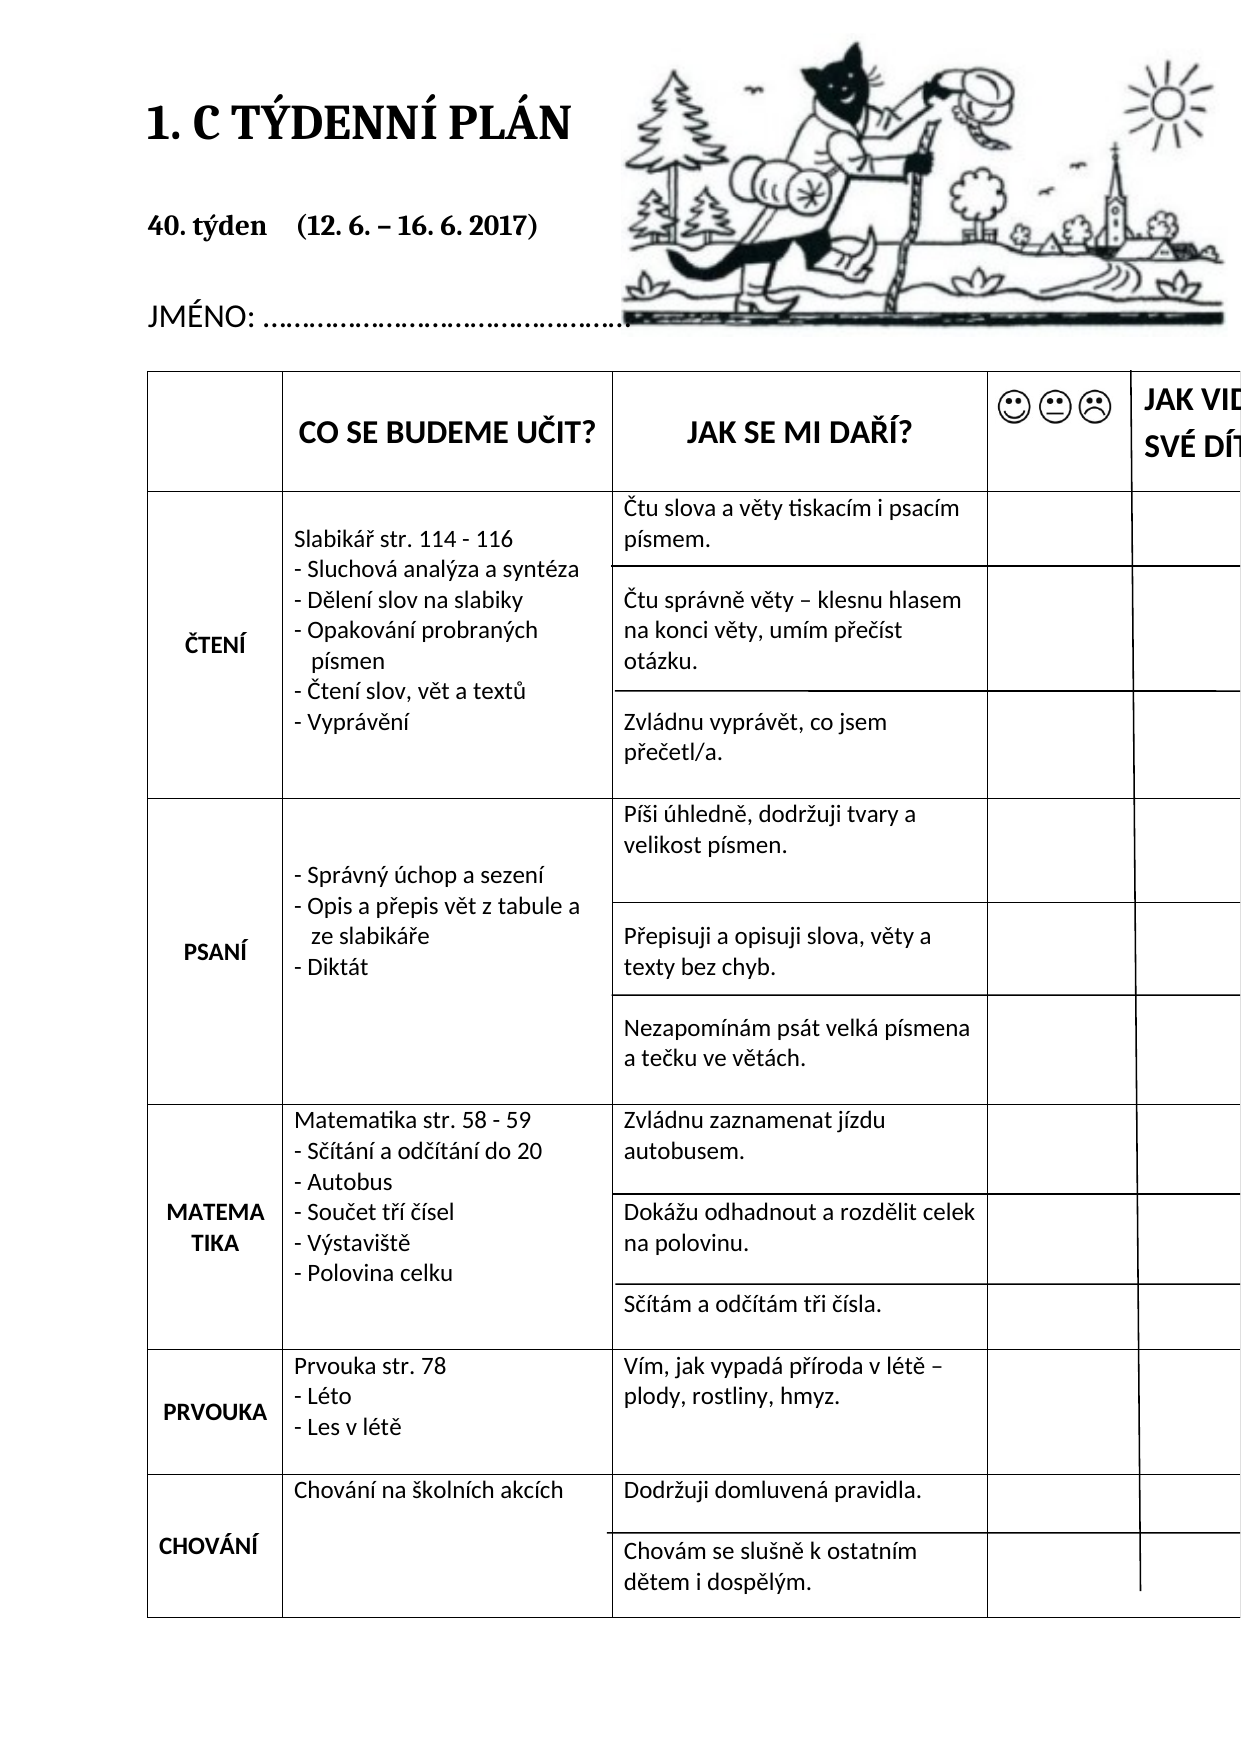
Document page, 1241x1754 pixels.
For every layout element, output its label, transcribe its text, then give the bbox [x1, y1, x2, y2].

table_cell [1139, 1285, 1240, 1349]
table_cell [1141, 1475, 1240, 1532]
table_cell [1139, 1195, 1240, 1283]
subtitle 1. C TÝDENNÍ PLÁN [148, 94, 1092, 152]
table_cell [1136, 903, 1240, 994]
table_cell [988, 1105, 1136, 1193]
table_cell [1138, 1105, 1240, 1193]
table_cell Matematika str. 58 - 59 - Sčítání a odčítání do 20 - Autobus - Součet tří čísel - Výstaviště - Polovina celku [283, 1105, 612, 1349]
table_cell [988, 1350, 1138, 1473]
table_cell MATEMA TIKA [148, 1105, 282, 1349]
table_cell Čtu slova a věty tiskacím i psacím písmem. Čtu správně věty – klesnu hlasem na konci věty, umím přečíst otázku. Zvládnu vyprávět, co jsem přečetl/a. [613, 567, 987, 797]
table_cell [988, 1475, 1139, 1532]
table_cell [988, 1285, 1137, 1349]
table_cell Dodržuji domluvená pravidla. Chovám se slušně k ostatním dětem i dospělým. [613, 1534, 987, 1617]
table_cell PSANÍ [148, 799, 282, 1104]
table_cell [988, 1534, 1240, 1617]
table_cell - Správný úchop a sezení - Opis a přepis vět z tabule a ze slabikáře - Diktát [283, 799, 612, 1104]
table_cell [988, 492, 1131, 565]
table_header CO SE BUDEME UČIT? [283, 372, 612, 491]
table_header [988, 372, 1131, 491]
table_cell Prvouka str. 78 - Léto - Les v létě [283, 1350, 612, 1473]
table_cell [1135, 692, 1240, 797]
table_cell Slabikář str. 114 - 116 - Sluchová analýza a syntéza - Dělení slov na slabiky - Opakování probraných písmen - Čtení slov, vět a textů - Vyprávění [283, 492, 612, 797]
table_cell Píši úhledně, dodržuji tvary a velikost písmen. Přepisuji a opisuji slova, věty a texty bez chyb. Nezapomínám psát velká písmena a tečku ve větách. [613, 799, 987, 902]
table_header [1132, 372, 1240, 491]
table_cell Čtu slova a věty tiskacím i psacím písmem. Čtu správně věty – klesnu hlasem na konci věty, umím přečíst otázku. Zvládnu vyprávět, co jsem přečetl/a. [613, 492, 987, 565]
text JMÉNO: ………………………………………… [148, 295, 1092, 336]
table_cell [988, 799, 1134, 902]
table_cell Zvládnu zaznamenat jízdu autobusem. Dokážu odhadnout a rozdělit celek na polovinu. Sčítám a odčítám tři čísla. [613, 1195, 987, 1349]
table_header [148, 372, 282, 491]
table_cell [988, 903, 1134, 994]
table_cell [1134, 567, 1240, 690]
table_header JAK SE MI DAŘÍ? [613, 372, 987, 491]
table_cell [1140, 1350, 1240, 1473]
table_cell CHOVÁNÍ [148, 1475, 282, 1617]
table_cell ČTENÍ [148, 492, 282, 797]
table_cell Dodržuji domluvená pravidla. Chovám se slušně k ostatním dětem i dospělým. [613, 1475, 987, 1532]
table_cell [1136, 799, 1240, 902]
table_cell Vím, jak vypadá příroda v létě – plody, rostliny, hmyz. [613, 1350, 987, 1473]
picture [620, 33, 1228, 337]
table_cell [988, 1195, 1137, 1283]
table_cell Píši úhledně, dodržuji tvary a velikost písmen. Přepisuji a opisuji slova, věty a texty bez chyb. Nezapomínám psát velká písmena a tečku ve větách. [613, 996, 987, 1104]
table_cell [988, 692, 1133, 797]
table_cell [1137, 996, 1240, 1104]
table_cell Píši úhledně, dodržuji tvary a velikost písmen. Přepisuji a opisuji slova, věty a texty bez chyb. Nezapomínám psát velká písmena a tečku ve větách. [613, 903, 987, 994]
table_cell PRVOUKA [148, 1350, 282, 1473]
table_cell Chování na školních akcích [283, 1475, 612, 1617]
table_cell [988, 996, 1135, 1104]
table_cell [988, 567, 1132, 690]
subtitle 40. týden (12. 6. – 16. 6. 2017) [148, 209, 1092, 243]
table_cell [1133, 492, 1240, 565]
table_cell Zvládnu zaznamenat jízdu autobusem. Dokážu odhadnout a rozdělit celek na polovinu. Sčítám a odčítám tři čísla. [613, 1105, 987, 1193]
